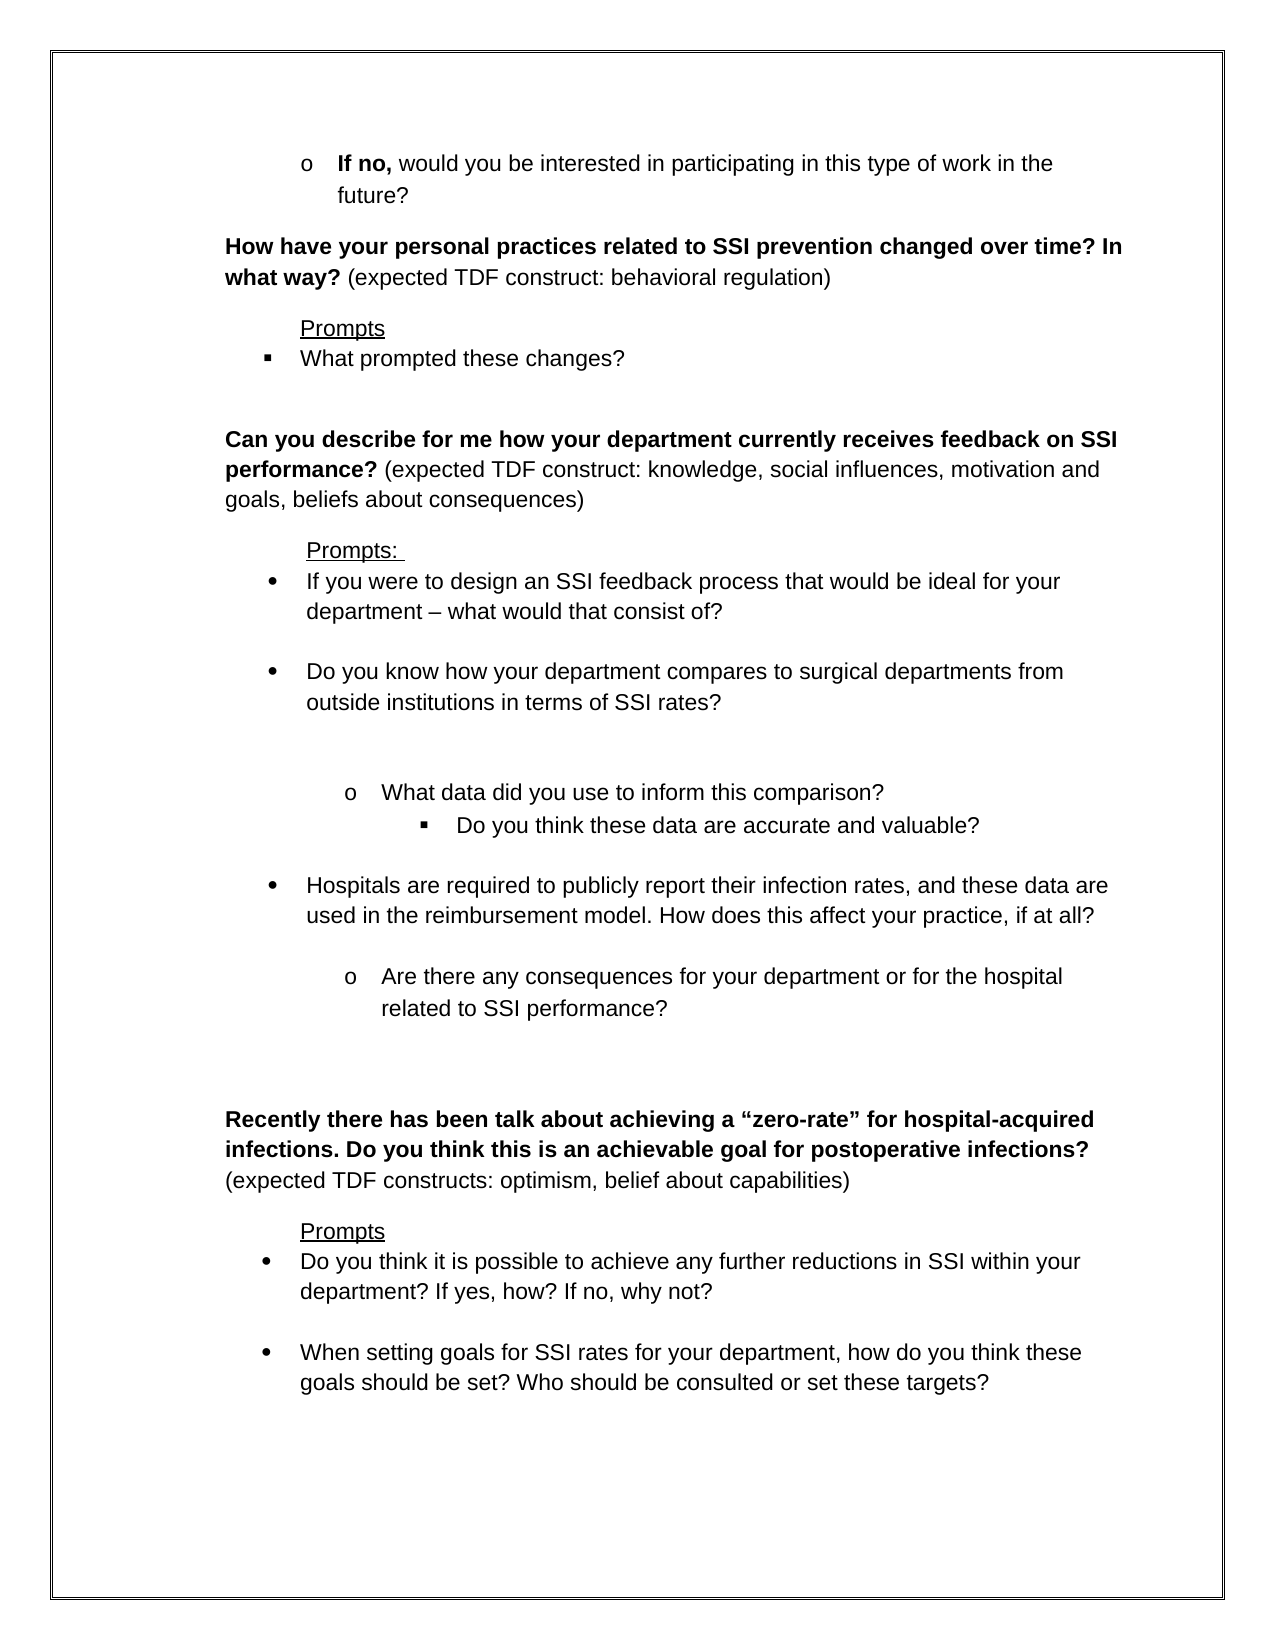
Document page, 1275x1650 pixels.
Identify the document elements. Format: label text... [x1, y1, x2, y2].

text How have your personal practices related to SSI prevention changed over time? In what way? (expected TDF construct: behavioral regulation) [225, 233, 1125, 290]
list Prompts [300, 1218, 1125, 1244]
list Prompts [300, 314, 1125, 341]
list If no, would you be interested in participating in this type of work in the future? [300, 150, 1125, 208]
list If you were to design an SSI feedback process that would be ideal for your department – what would that consist of? [269, 568, 1125, 624]
list Are there any consequences for your department or for the hospital related to SSI performance? [344, 963, 1125, 1021]
list Do you know how your department compares to surgical departments from outside institutions in terms of SSI rates? [269, 658, 1125, 715]
list Prompts: [306, 537, 1125, 564]
list When setting goals for SSI rates for your department, how do you think these goals should be set? Who should be consulted or set these targets? [262, 1338, 1125, 1395]
list What prompted these changes? [262, 345, 1125, 371]
list Hospitals are required to publicly report their infection rates, and these data are used in the reimbursement model. How does this affect your practice, if at all? [269, 872, 1125, 928]
text Can you describe for me how your department currently receives feedback on SSI performance? (expected TDF construct: knowledge, social influences, motivation and goals, beliefs about consequences) [225, 426, 1125, 513]
list Do you think these data are accurate and valuable? [419, 812, 1125, 838]
text Recently there has been talk about achieving a “zero-rate” for hospital-acquired infections. Do you think this is an achievable goal for postoperative infections? (expected TDF constructs: optimism, belief about capabilities) [225, 1106, 1125, 1193]
list Do you think it is possible to achieve any further reductions in SSI within your department? If yes, how? If no, why not? [262, 1248, 1125, 1304]
list What data did you use to inform this comparison? [344, 779, 1125, 807]
